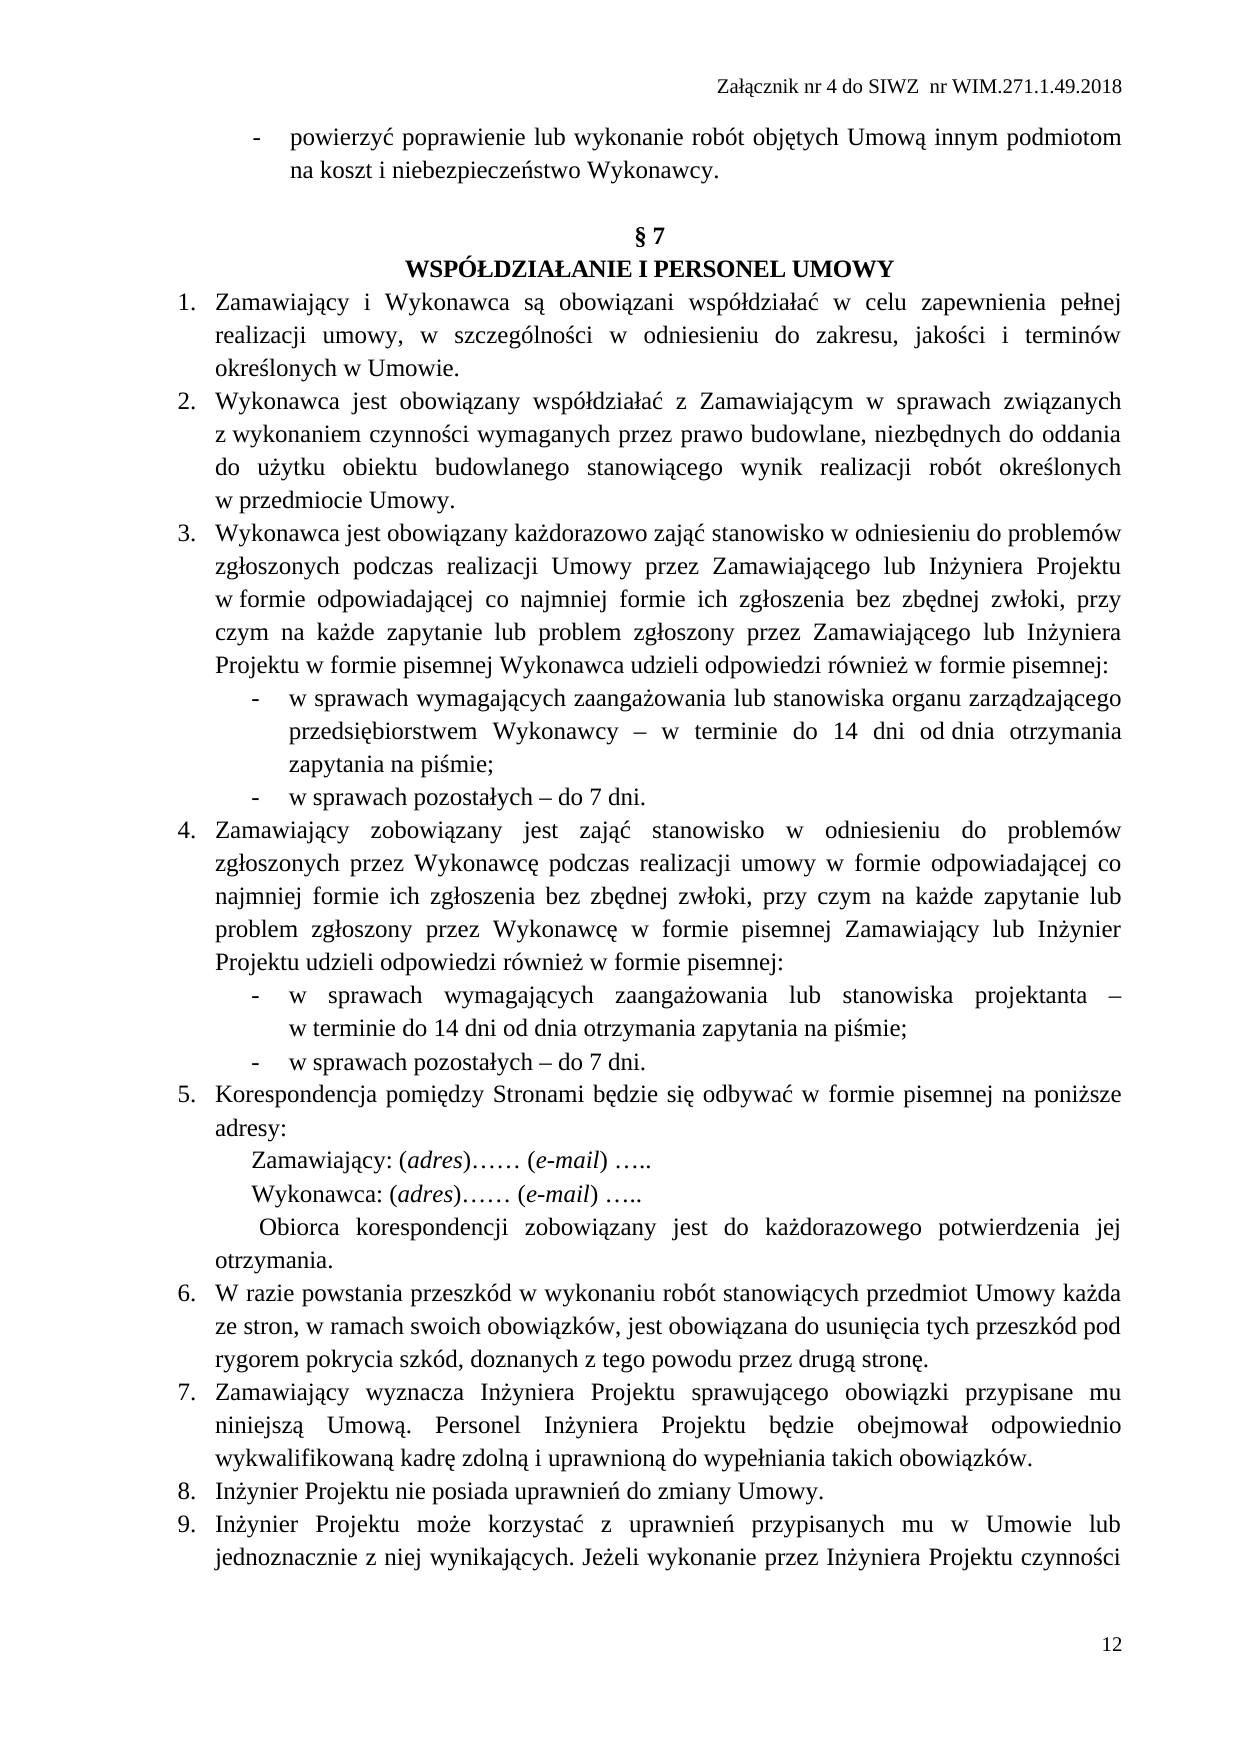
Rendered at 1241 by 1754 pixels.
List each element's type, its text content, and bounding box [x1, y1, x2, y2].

list w sprawach pozostałych – do 7 dni. [251, 782, 1122, 811]
list Korespondencja pomiędzy Stronami będzie się odbywać w formie pisemnej na poniższe adresy: [177, 1079, 1122, 1141]
title WSPÓŁDZIAŁANIE I PERSONEL UMOWY [177, 254, 1122, 283]
list powierzyć poprawienie lub wykonanie robót objętych Umową innym podmiotom na koszt i niebezpieczeństwo Wykonawcy. [252, 122, 1122, 184]
list Wykonawca jest obowiązany współdziałać z Zamawiającym w sprawach związanych z wykonaniem czynności wymaganych przez prawo budowlane, niezbędnych do oddania do użytku obiektu budowlanego stanowiącego wynik realizacji robót określonych w przedmiocie Umowy. [177, 386, 1122, 514]
list Zamawiający i Wykonawca są obowiązani współdziałać w celu zapewnienia pełnej realizacji umowy, w szczególności w odniesieniu do zakresu, jakości i terminów określonych w Umowie. [177, 287, 1122, 382]
list w sprawach wymagających zaangażowania lub stanowiska projektanta – w terminie do 14 dni od dnia otrzymania zapytania na piśmie; [251, 981, 1122, 1042]
text Wykonawca: (adres)…… (e-mail) ….. [177, 1179, 1122, 1207]
list w sprawach wymagających zaangażowania lub stanowiska organu zarządzającego przedsiębiorstwem Wykonawcy – w terminie do 14 dni od dnia otrzymania zapytania na piśmie; [251, 683, 1122, 778]
list W razie powstania przeszkód w wykonaniu robót stanowiących przedmiot Umowy każda ze stron, w ramach swoich obowiązków, jest obowiązana do usunięcia tych przeszkód pod rygorem pokrycia szkód, doznanych z tego powodu przez drugą stronę. [177, 1278, 1122, 1372]
text Obiorca korespondencji zobowiązany jest do każdorazowego potwierdzenia jej otrzymania. [177, 1212, 1122, 1273]
title § 7 [177, 221, 1122, 250]
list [177, 1509, 1122, 1571]
list Wykonawca jest obowiązany każdorazowo zająć stanowisko w odniesieniu do problemów zgłoszonych podczas realizacji Umowy przez Zamawiającego lub Inżyniera Projektu w formie odpowiadającej co najmniej formie ich zgłoszenia bez zbędnej zwłoki, przy czym na każde zapytanie lub problem zgłoszony przez Zamawiającego lub Inżyniera Projektu w formie pisemnej Wykonawca udzieli odpowiedzi również w formie pisemnej: [177, 518, 1122, 679]
list Inżynier Projektu nie posiada uprawnień do zmiany Umowy. [177, 1476, 1122, 1504]
text Zamawiający: (adres)…… (e-mail) ….. [177, 1146, 1122, 1174]
list Zamawiający zobowiązany jest zająć stanowisko w odniesieniu do problemów zgłoszonych przez Wykonawcę podczas realizacji umowy w formie odpowiadającej co najmniej formie ich zgłoszenia bez zbędnej zwłoki, przy czym na każde zapytanie lub problem zgłoszony przez Wykonawcę w formie pisemnej Zamawiający lub Inżynier Projektu udzieli odpowiedzi również w formie pisemnej: [177, 815, 1122, 976]
list w sprawach pozostałych – do 7 dni. [251, 1047, 1122, 1075]
list Zamawiający wyznacza Inżyniera Projektu sprawującego obowiązki przypisane mu niniejszą Umową. Personel Inżyniera Projektu będzie obejmował odpowiednio wykwalifikowaną kadrę zdolną i uprawnioną do wypełniania takich obowiązków. [177, 1377, 1122, 1472]
